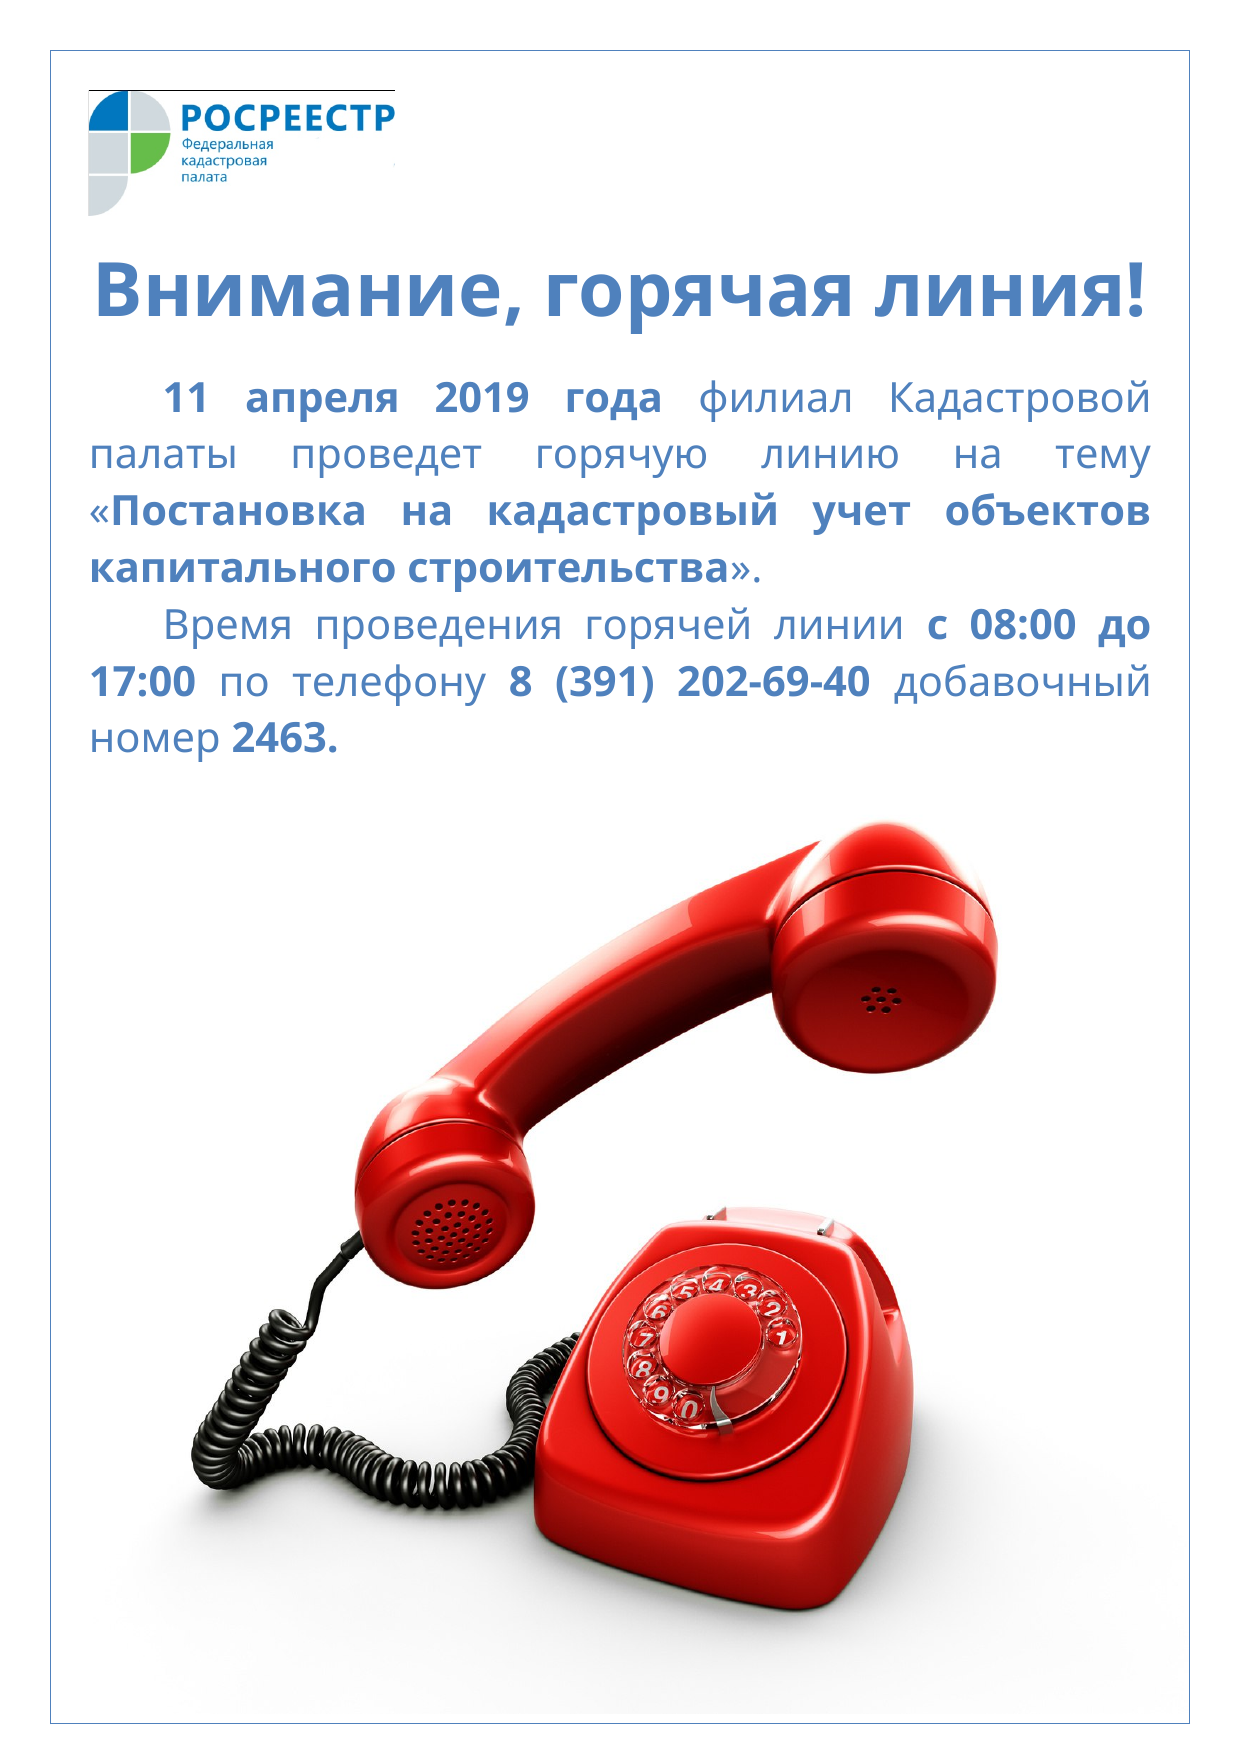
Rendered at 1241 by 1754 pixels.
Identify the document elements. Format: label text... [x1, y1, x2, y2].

text Время проведения горячей линии с 08:00 до 17:00 по телефону 8 (391) 202-69-40 добавочный номер 2463. [89, 595, 1152, 765]
text 11 апреля 2019 года филиал Кадастровой палаты проведет горячую линию на тему «Постановка на кадастровый учет объектов капитального строительства». [89, 368, 1152, 595]
picture [59, 765, 1189, 1714]
picture [88, 90, 395, 216]
text Внимание, горячая линия! [89, 236, 1152, 338]
